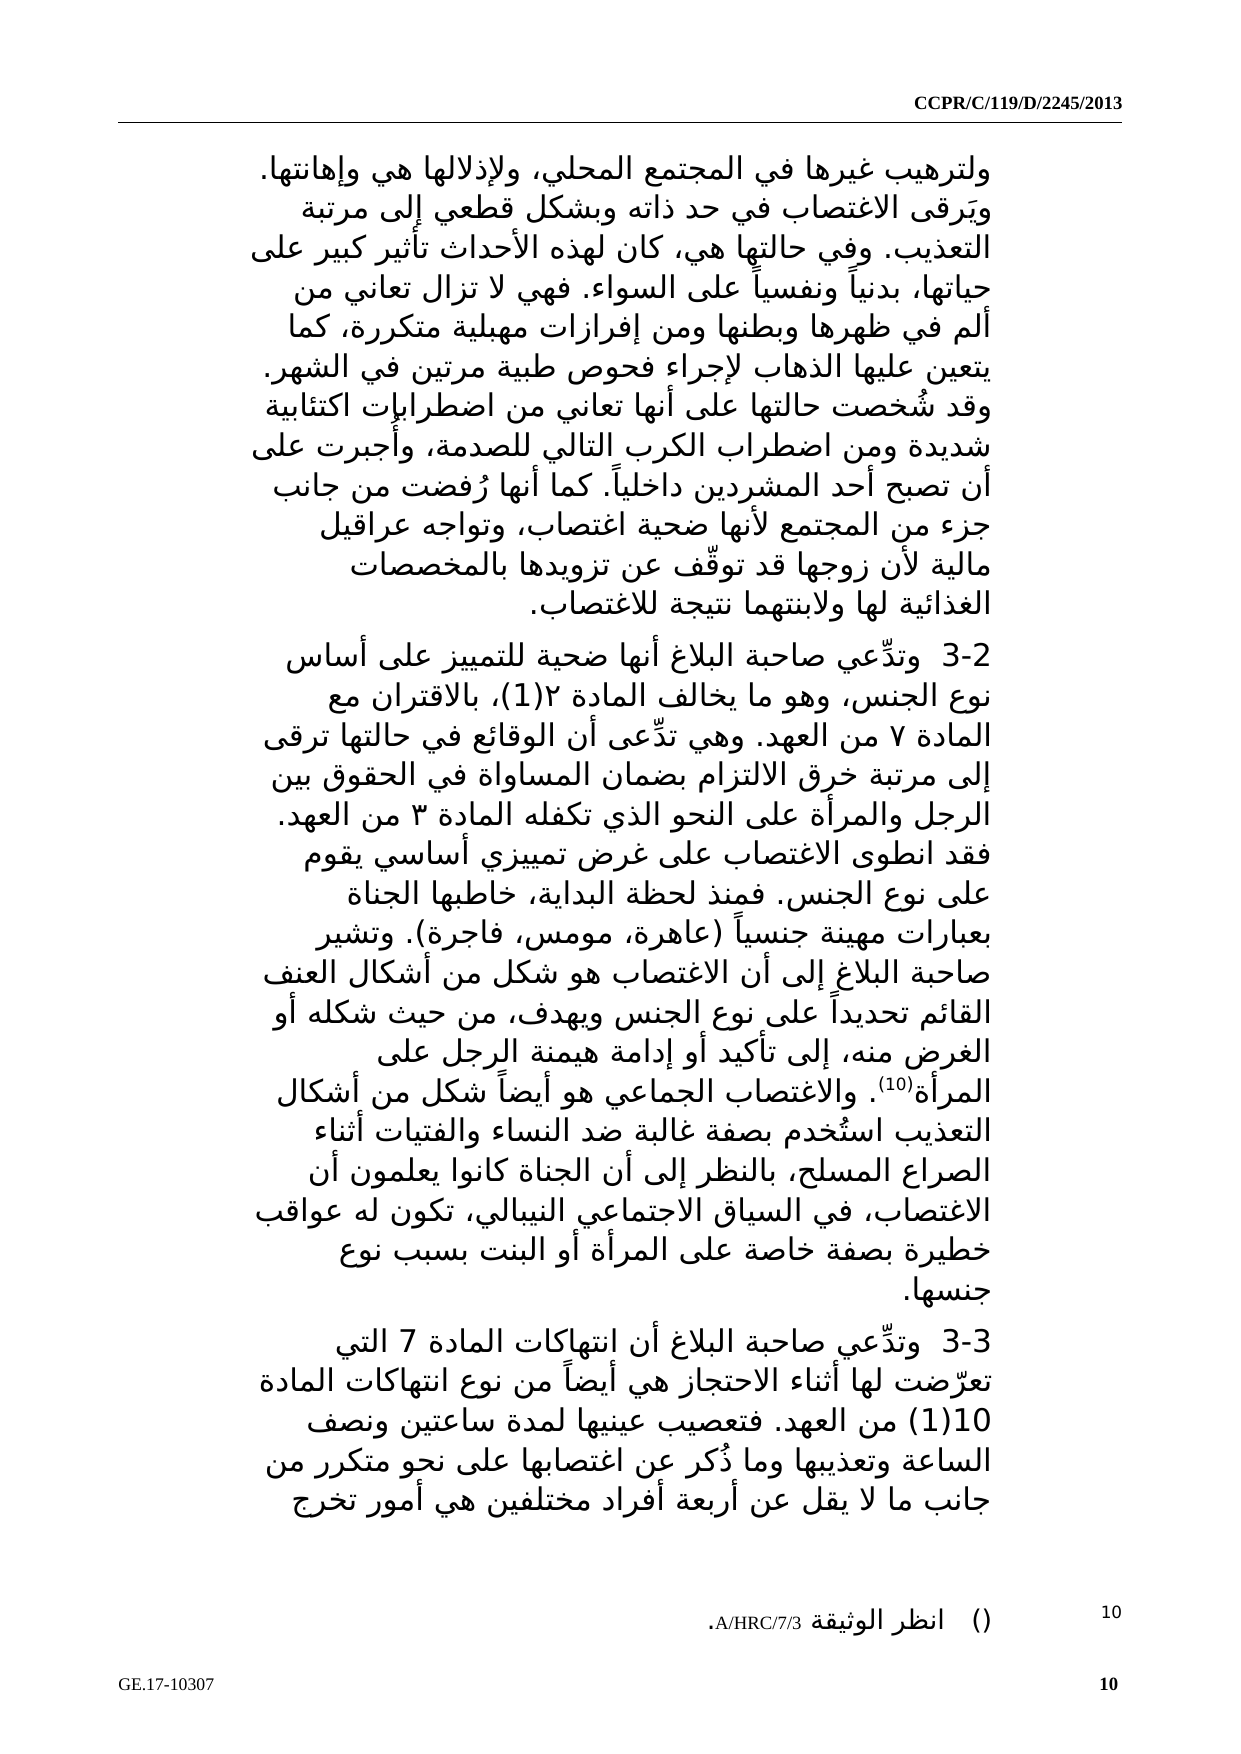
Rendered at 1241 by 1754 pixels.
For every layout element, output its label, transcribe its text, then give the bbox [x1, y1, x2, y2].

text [248, 1321, 992, 1518]
text 3-2 وتدِّعي صاحبة البلاغ أنها ضحية للتمييز على أساس نوع الجنس، وهو ما يخالف المادة ٢(1)، بالاقتران مع المادة ٧ من العهد. وهي تدِّعى أن الوقائع في حالتها ترقى إلى مرتبة خرق الالتزام بضمان المساواة في الحقوق بين الرجل والمرأة على النحو الذي تكفله المادة ٣ من العهد. فقد انطوى الاغتصاب على غرض تمييزي أساسي يقوم على نوع الجنس. فمنذ لحظة البداية، خاطبها الجناة بعبارات مهينة جنسياً (عاهرة، مومس، فاجرة). وتشير صاحبة البلاغ إلى أن الاغتصاب هو شكل من أشكال العنف القائم تحديداً على نوع الجنس ويهدف، من حيث شكله أو الغرض منه، إلى تأكيد أو إدامة هيمنة الرجل على المرأة(). والاغتصاب الجماعي هو أيضاً شكل من أشكال التعذيب استُخدم بصفة غالبة ضد النساء والفتيات أثناء الصراع المسلح، بالنظر إلى أن الجناة كانوا يعلمون أن الاغتصاب، في السياق الاجتماعي النيبالي، تكون له عواقب خطيرة بصفة خاصة على المرأة أو البنت بسبب نوع جنسها. [248, 635, 992, 1308]
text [248, 148, 992, 623]
